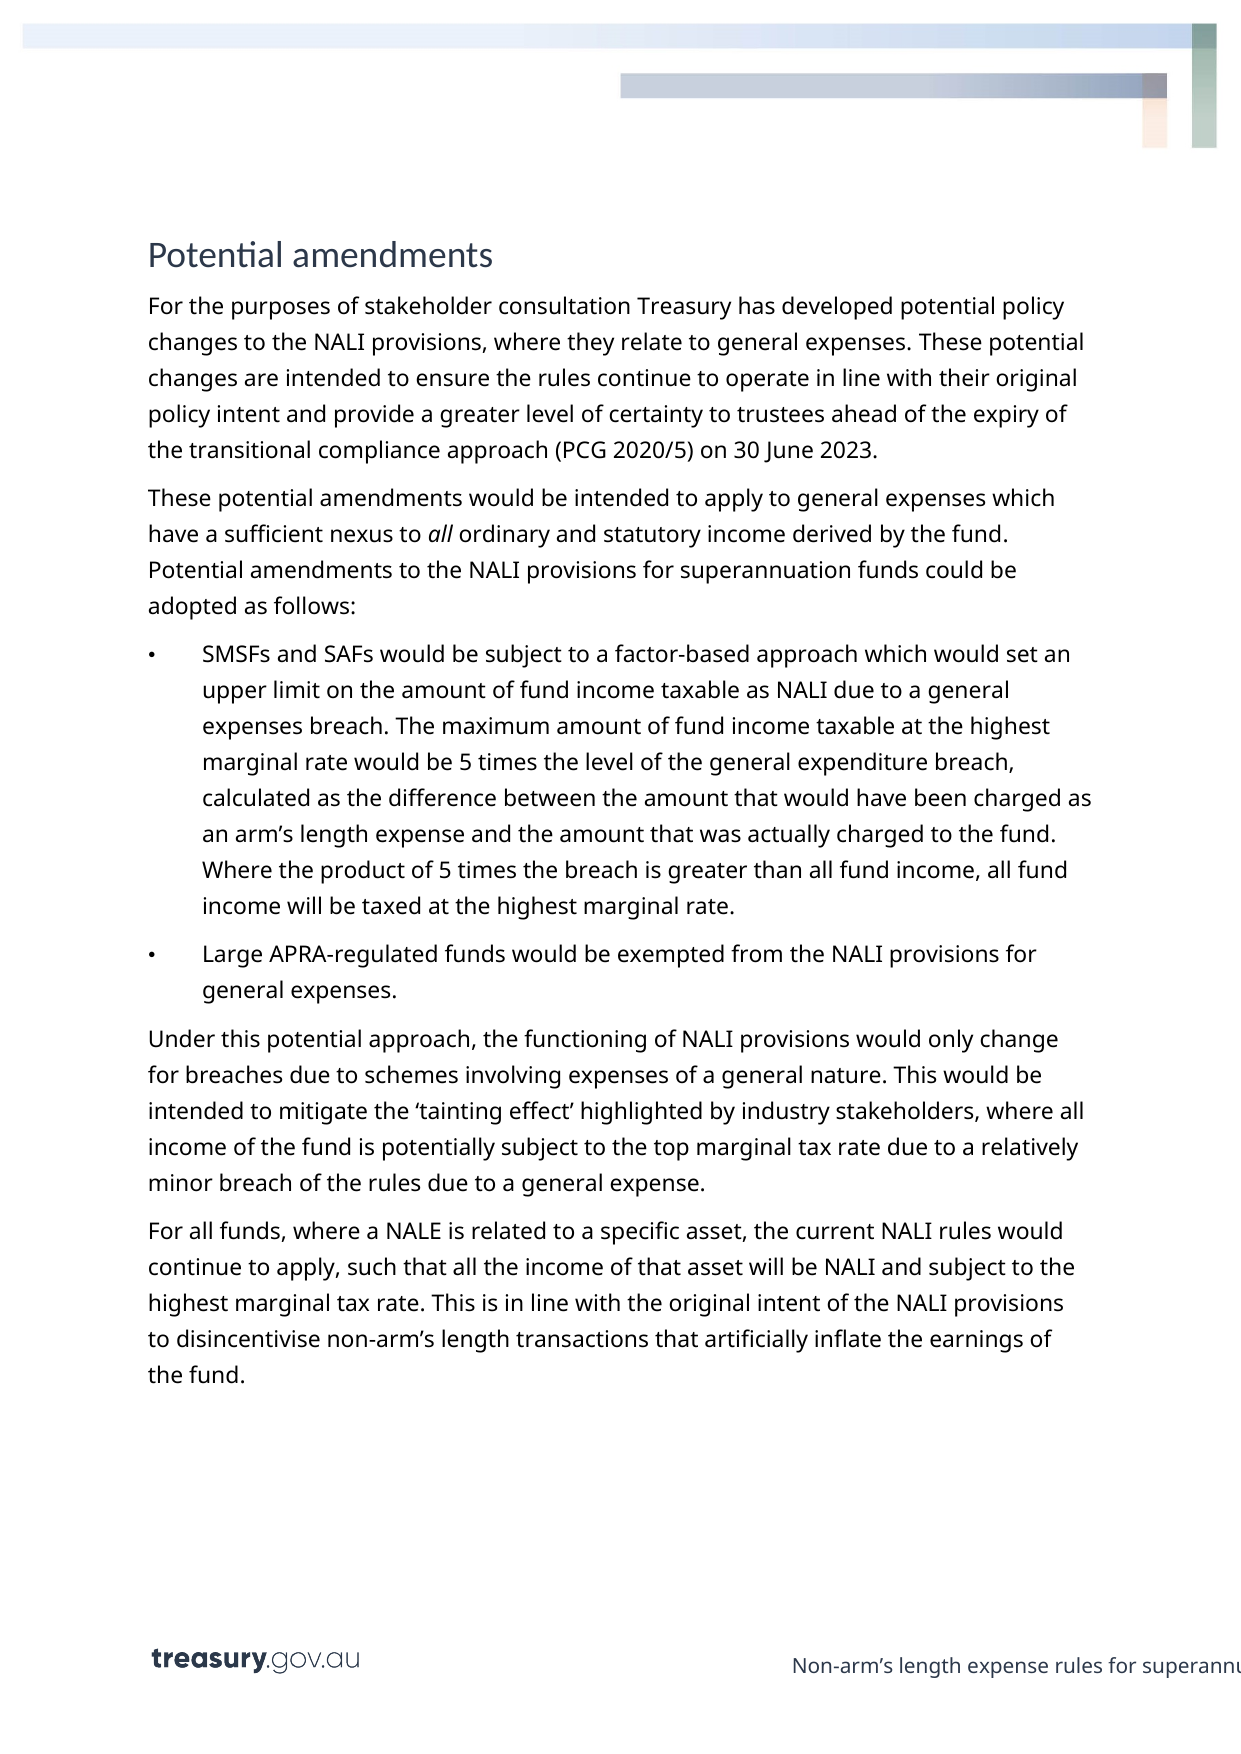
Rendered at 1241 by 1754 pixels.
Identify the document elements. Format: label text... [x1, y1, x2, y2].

text SMSFs and SAFs would be subject to a factor-based approach which would set an upper limit on the amount of fund income taxable as NALI due to a general expenses breach. The maximum amount of fund income taxable at the highest marginal rate would be 5 times the level of the general expenditure breach, calculated as the difference between the amount that would have been charged as an arm’s length expense and the amount that was actually charged to the fund. Where the product of 5 times the breach is greater than all fund income, all fund income will be taxed at the highest marginal rate. [148, 638, 1092, 921]
list These potential amendments would be intended to apply to general expenses which have a sufficient nexus to all ordinary and statutory income derived by the fund. Potential amendments to the NALI provisions for superannuation funds could be adopted as follows: [148, 482, 1092, 621]
list For the purposes of stakeholder consultation Treasury has developed potential policy changes to the NALI provisions, where they relate to general expenses. These potential changes are intended to ensure the rules continue to operate in line with their original policy intent and provide a greater level of certainty to trustees ahead of the expiry of the transitional compliance approach (PCG 2020/5) on 30 June 2023. [148, 290, 1092, 465]
list Under this potential approach, the functioning of NALI provisions would only change for breaches due to schemes involving expenses of a general nature. This would be intended to mitigate the ‘tainting effect’ highlighted by industry stakeholders, where all income of the fund is potentially subject to the top marginal tax rate due to a relatively minor breach of the rules due to a general expense. [148, 1023, 1092, 1198]
subtitle Potential amendments [148, 229, 1092, 277]
picture [0, 0, 1241, 172]
text Large APRA-regulated funds would be exempted from the NALI provisions for general expenses. [148, 938, 1092, 1006]
list For all funds, where a NALE is related to a specific asset, the current NALI rules would continue to apply, such that all the income of that asset will be NALI and subject to the highest marginal tax rate. This is in line with the original intent of the NALI provisions to disincentivise non-arm’s length transactions that artificially inflate the earnings of the fund. [148, 1215, 1092, 1390]
picture [147, 1641, 365, 1674]
